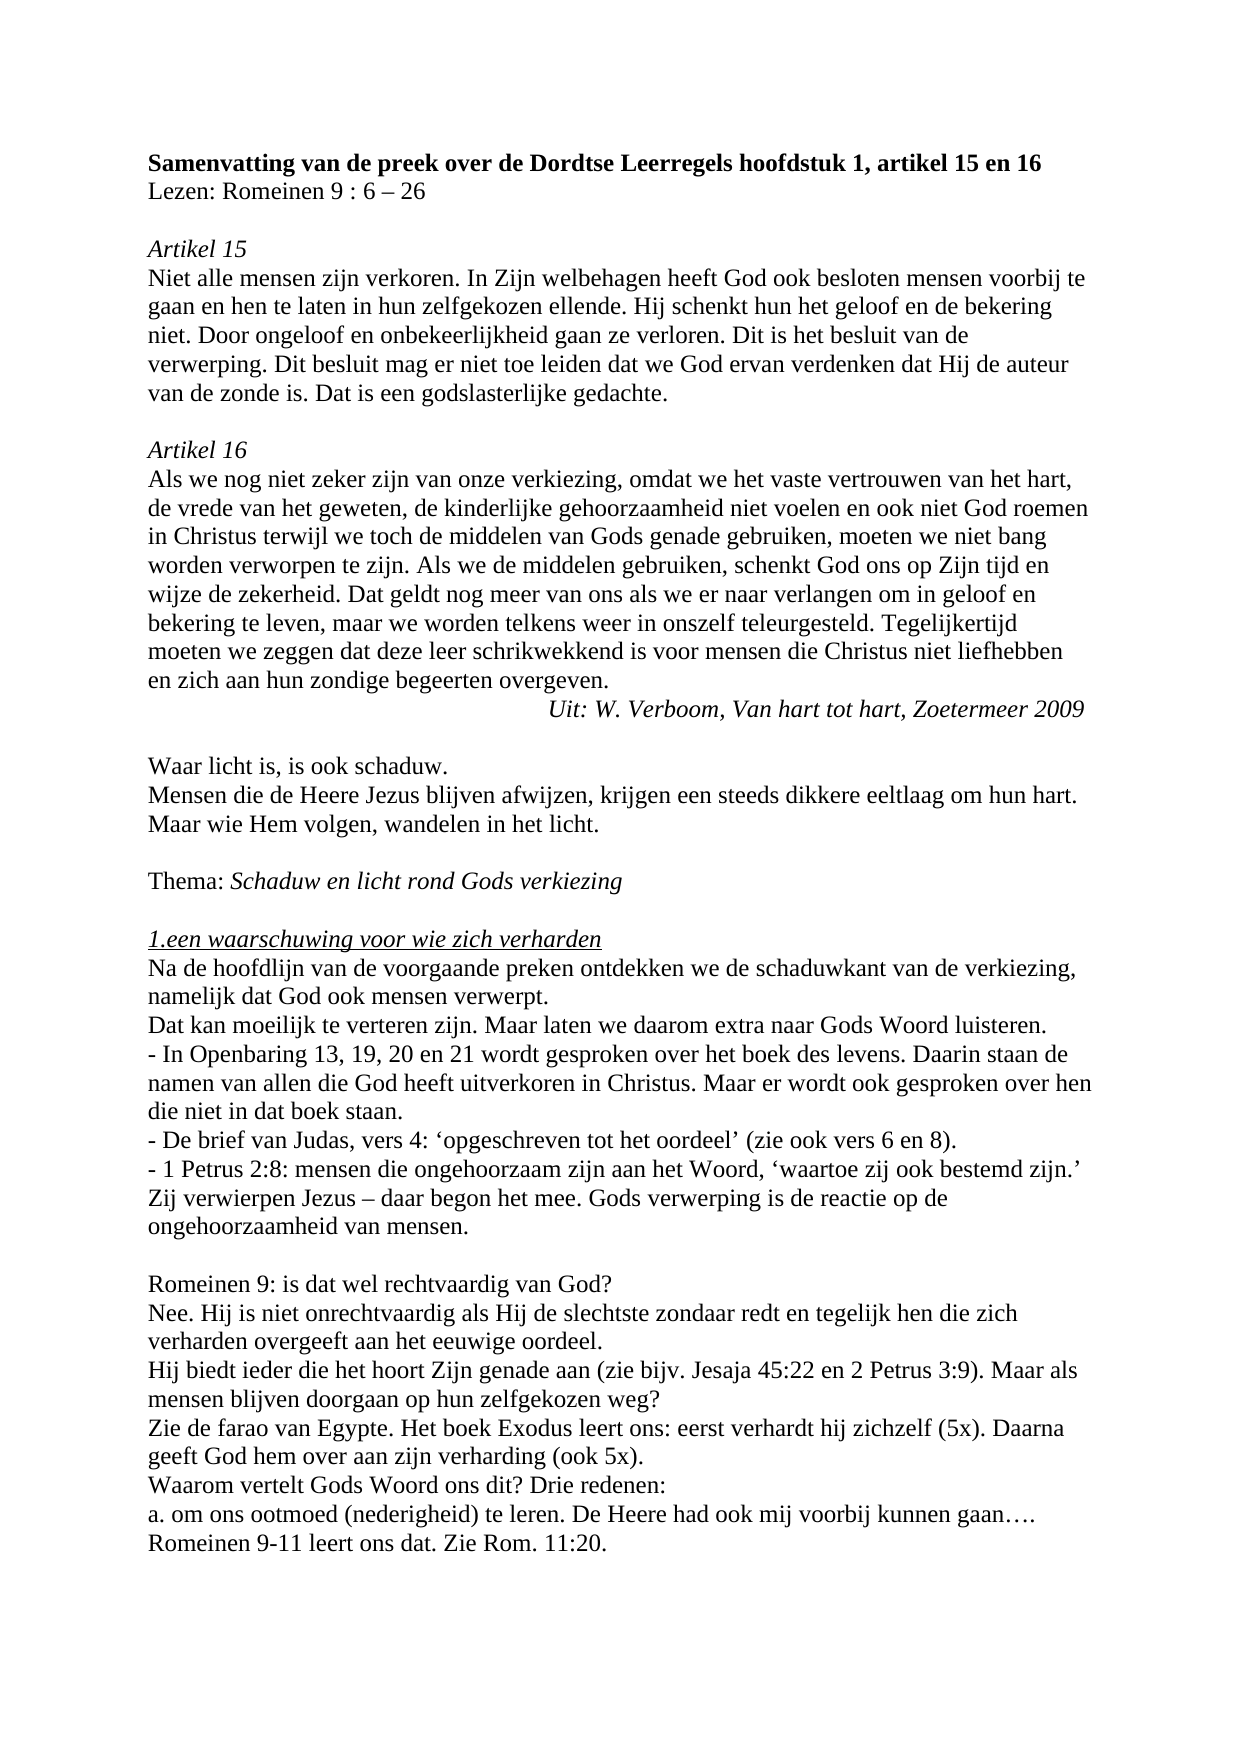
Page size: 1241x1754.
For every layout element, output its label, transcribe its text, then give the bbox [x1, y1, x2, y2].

text 1.een waarschuwing voor wie zich verharden [148, 924, 1093, 953]
text - In Openbaring 13, 19, 20 en 21 wordt gesproken over het boek des levens. Daarin staan de namen van allen die God heeft uitverkoren in Christus. Maar er wordt ook gesproken over hen die niet in dat boek staan. [148, 1039, 1093, 1125]
text Dat kan moeilijk te verteren zijn. Maar laten we daarom extra naar Gods Woord luisteren. [148, 1010, 1093, 1039]
text Samenvatting van de preek over de Dordtse Leerregels hoofdstuk 1, artikel 15 en 16 [148, 148, 1093, 176]
text Waar licht is, is ook schaduw. [148, 751, 1093, 780]
text Na de hoofdlijn van de voorgaande preken ontdekken we de schaduwkant van de verkiezing, namelijk dat God ook mensen verwerpt. [148, 953, 1093, 1010]
text Niet alle mensen zijn verkoren. In Zijn welbehagen heeft God ook besloten mensen voorbij te gaan en hen te laten in hun zelfgekozen ellende. Hij schenkt hun het geloof en de bekering niet. Door ongeloof en onbekeerlijkheid gaan ze verloren. Dit is het besluit van de verwerping. Dit besluit mag er niet toe leiden dat we God ervan verdenken dat Hij de auteur van de zonde is. Dat is een godslasterlijke gedachte. [148, 263, 1093, 406]
text a. om ons ootmoed (nederigheid) te leren. De Heere had ook mij voorbij kunnen gaan…. [148, 1499, 1093, 1528]
text Waarom vertelt Gods Woord ons dit? Drie redenen: [148, 1470, 1093, 1499]
text Hij biedt ieder die het hoort Zijn genade aan (zie bijv. Jesaja 45:22 en 2 Petrus 3:9). Maar als mensen blijven doorgaan op hun zelfgekozen weg? [148, 1355, 1093, 1413]
text Artikel 16 [148, 435, 1093, 464]
text Mensen die de Heere Jezus blijven afwijzen, krijgen een steeds dikkere eeltlaag om hun hart. Maar wie Hem volgen, wandelen in het licht. [148, 780, 1093, 838]
text Zie de farao van Egypte. Het boek Exodus leert ons: eerst verhardt hij zichzelf (5x). Daarna geeft God hem over aan zijn verharding (ook 5x). [148, 1413, 1093, 1470]
text Romeinen 9-11 leert ons dat. Zie Rom. 11:20. [148, 1528, 1093, 1556]
text Nee. Hij is niet onrechtvaardig als Hij de slechtste zondaar redt en tegelijk hen die zich verharden overgeeft aan het eeuwige oordeel. [148, 1298, 1093, 1355]
text Romeinen 9: is dat wel rechtvaardig van God? [148, 1269, 1093, 1298]
text Als we nog niet zeker zijn van onze verkiezing, omdat we het vaste vertrouwen van het hart, de vrede van het geweten, de kinderlijke gehoorzaamheid niet voelen en ook niet God roemen in Christus terwijl we toch de middelen van Gods genade gebruiken, moeten we niet bang worden verworpen te zijn. Als we de middelen gebruiken, schenkt God ons op Zijn tijd en wijze de zekerheid. Dat geldt nog meer van ons als we er naar verlangen om in geloof en bekering te leven, maar we worden telkens weer in onszelf teleurgesteld. Tegelijkertijd moeten we zeggen dat deze leer schrikwekkend is voor mensen die Christus niet liefhebben en zich aan hun zondige begeerten overgeven. [148, 464, 1093, 694]
text Thema: Schaduw en licht rond Gods verkiezing [148, 866, 1093, 895]
text Artikel 15 [148, 234, 1093, 263]
text Lezen: Romeinen 9 : 6 – 26 [148, 176, 1093, 205]
text - 1 Petrus 2:8: mensen die ongehoorzaam zijn aan het Woord, ‘waartoe zij ook bestemd zijn.’ Zij verwierpen Jezus – daar begon het mee. Gods verwerping is de reactie op de ongehoorzaamheid van mensen. [148, 1154, 1093, 1240]
text - De brief van Judas, vers 4: ‘opgeschreven tot het oordeel’ (zie ook vers 6 en 8). [148, 1125, 1093, 1154]
text Uit: W. Verboom, Van hart tot hart, Zoetermeer 2009 [148, 694, 1093, 723]
